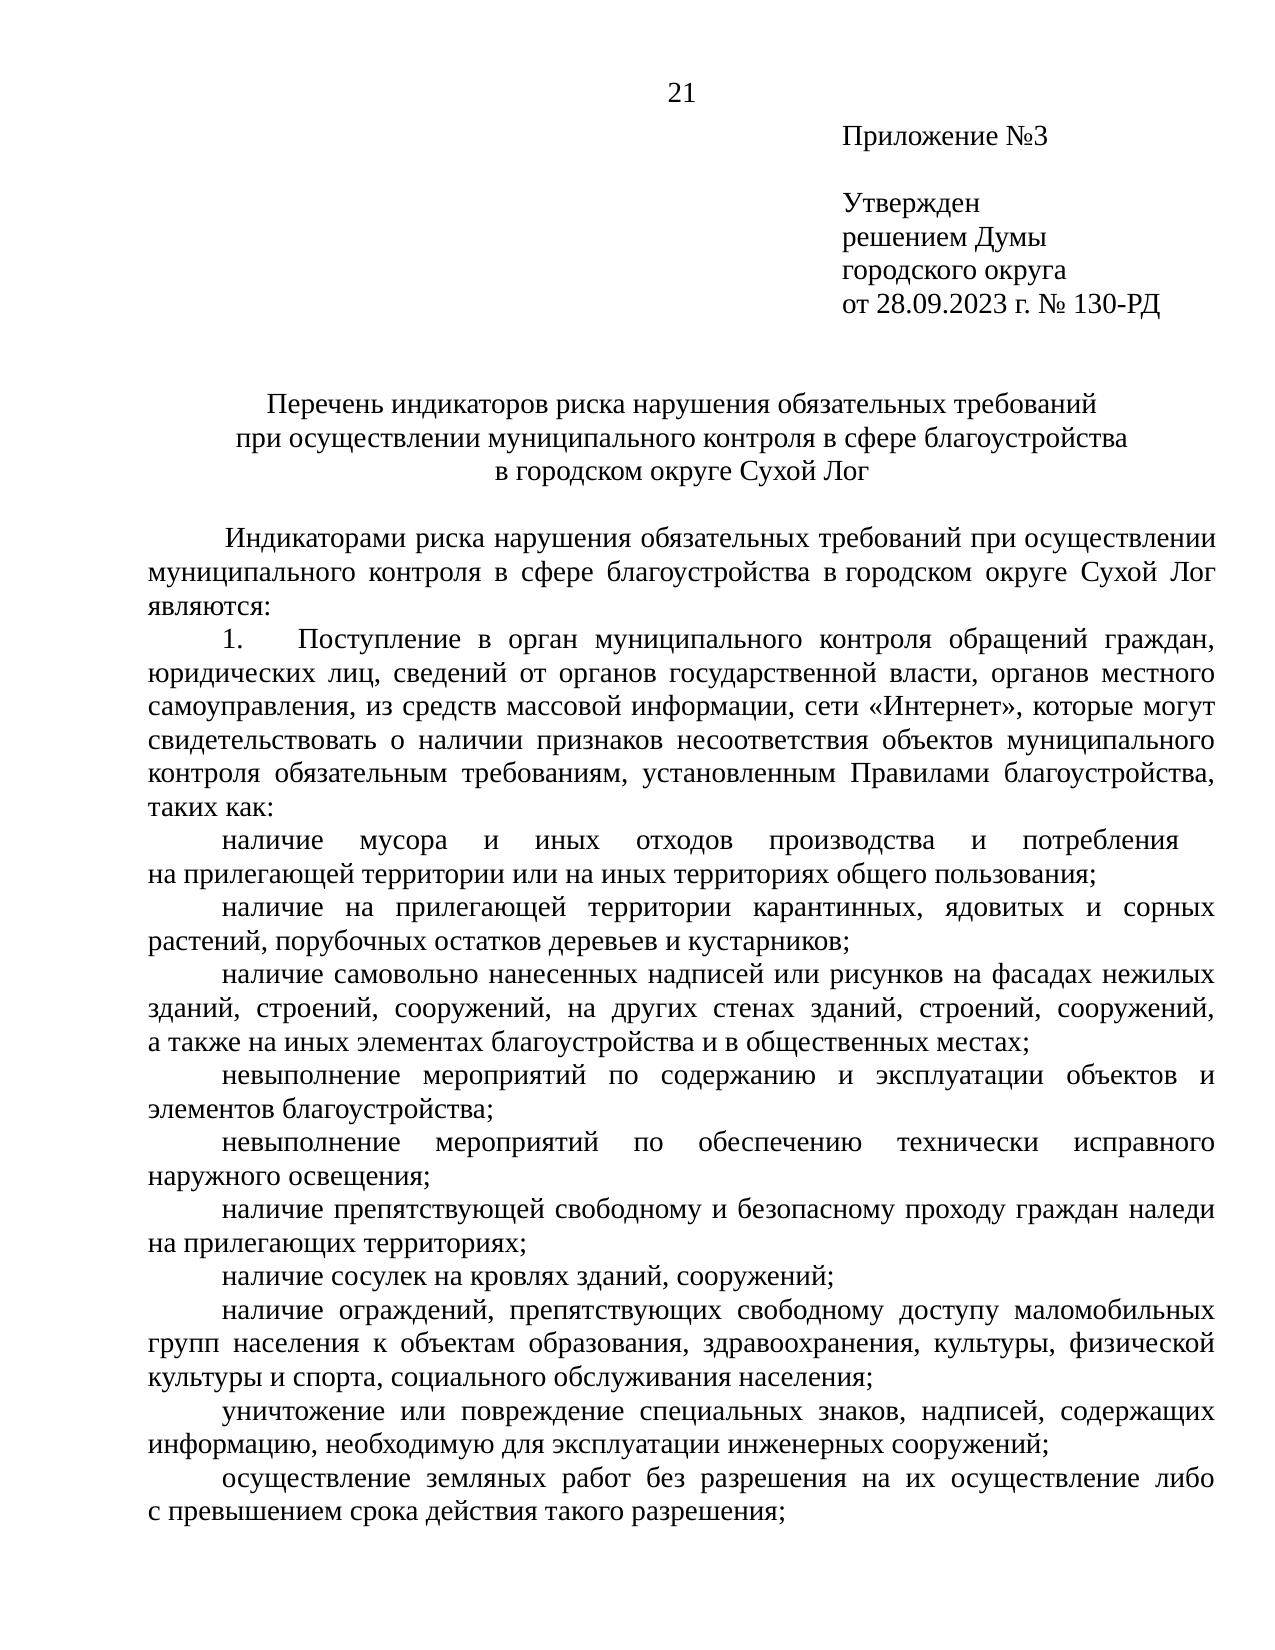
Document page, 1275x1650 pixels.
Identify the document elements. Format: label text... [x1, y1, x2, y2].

text при осуществлении муниципального контроля в сфере благоустройства [148, 420, 1216, 453]
text Индикаторами риска нарушения обязательных требований при осуществлении муниципального контроля в сфере благоустройства в городском округе Сухой Лог являются: [148, 521, 1216, 621]
list Поступление в орган муниципального контроля обращений граждан, юридических лиц, сведений от органов государственной власти, органов местного самоуправления, из средств массовой информации, сети «Интернет», которые могут свидетельствовать о наличии признаков несоответствия объектов муниципального контроля обязательным требованиям, установленным Правилами благоустройства, таких как: [148, 621, 1216, 822]
text наличие самовольно нанесенных надписей или рисунков на фасадах нежилых зданий, строений, сооружений, на других стенах зданий, строений, сооружений, а также на иных элементах благоустройства и в общественных местах; [148, 957, 1216, 1057]
text наличие сосулек на кровлях зданий, сооружений; [148, 1258, 1216, 1292]
text невыполнение мероприятий по содержанию и эксплуатации объектов и элементов благоустройства; [148, 1057, 1216, 1124]
text осуществление земляных работ без разрешения на их осуществление либо с превышением срока действия такого разрешения; [148, 1460, 1216, 1527]
text Приложение №3 [842, 118, 1216, 152]
text уничтожение или повреждение специальных знаков, надписей, содержащих информацию, необходимую для эксплуатации инженерных сооружений; [148, 1393, 1216, 1460]
text городского округа от 28.09.2023 г. № 130-РД [842, 252, 1216, 319]
text решением Думы [842, 219, 1216, 252]
text невыполнение мероприятий по обеспечению технически исправного наружного освещения; [148, 1124, 1216, 1191]
text наличие мусора и иных отходов производства и потребления на прилегающей территории или на иных территориях общего пользования; [148, 822, 1216, 889]
text Утвержден [842, 185, 1216, 219]
text наличие ограждений, препятствующих свободному доступу маломобильных групп населения к объектам образования, здравоохранения, культуры, физической культуры и спорта, социального обслуживания населения; [148, 1292, 1216, 1393]
text наличие на прилегающей территории карантинных, ядовитых и сорных растений, порубочных остатков деревьев и кустарников; [148, 889, 1216, 957]
text наличие препятствующей свободному и безопасному проходу граждан наледи на прилегающих территориях; [148, 1191, 1216, 1258]
text в городском округе Сухой Лог [148, 453, 1216, 487]
text Перечень индикаторов риска нарушения обязательных требований [148, 386, 1216, 420]
